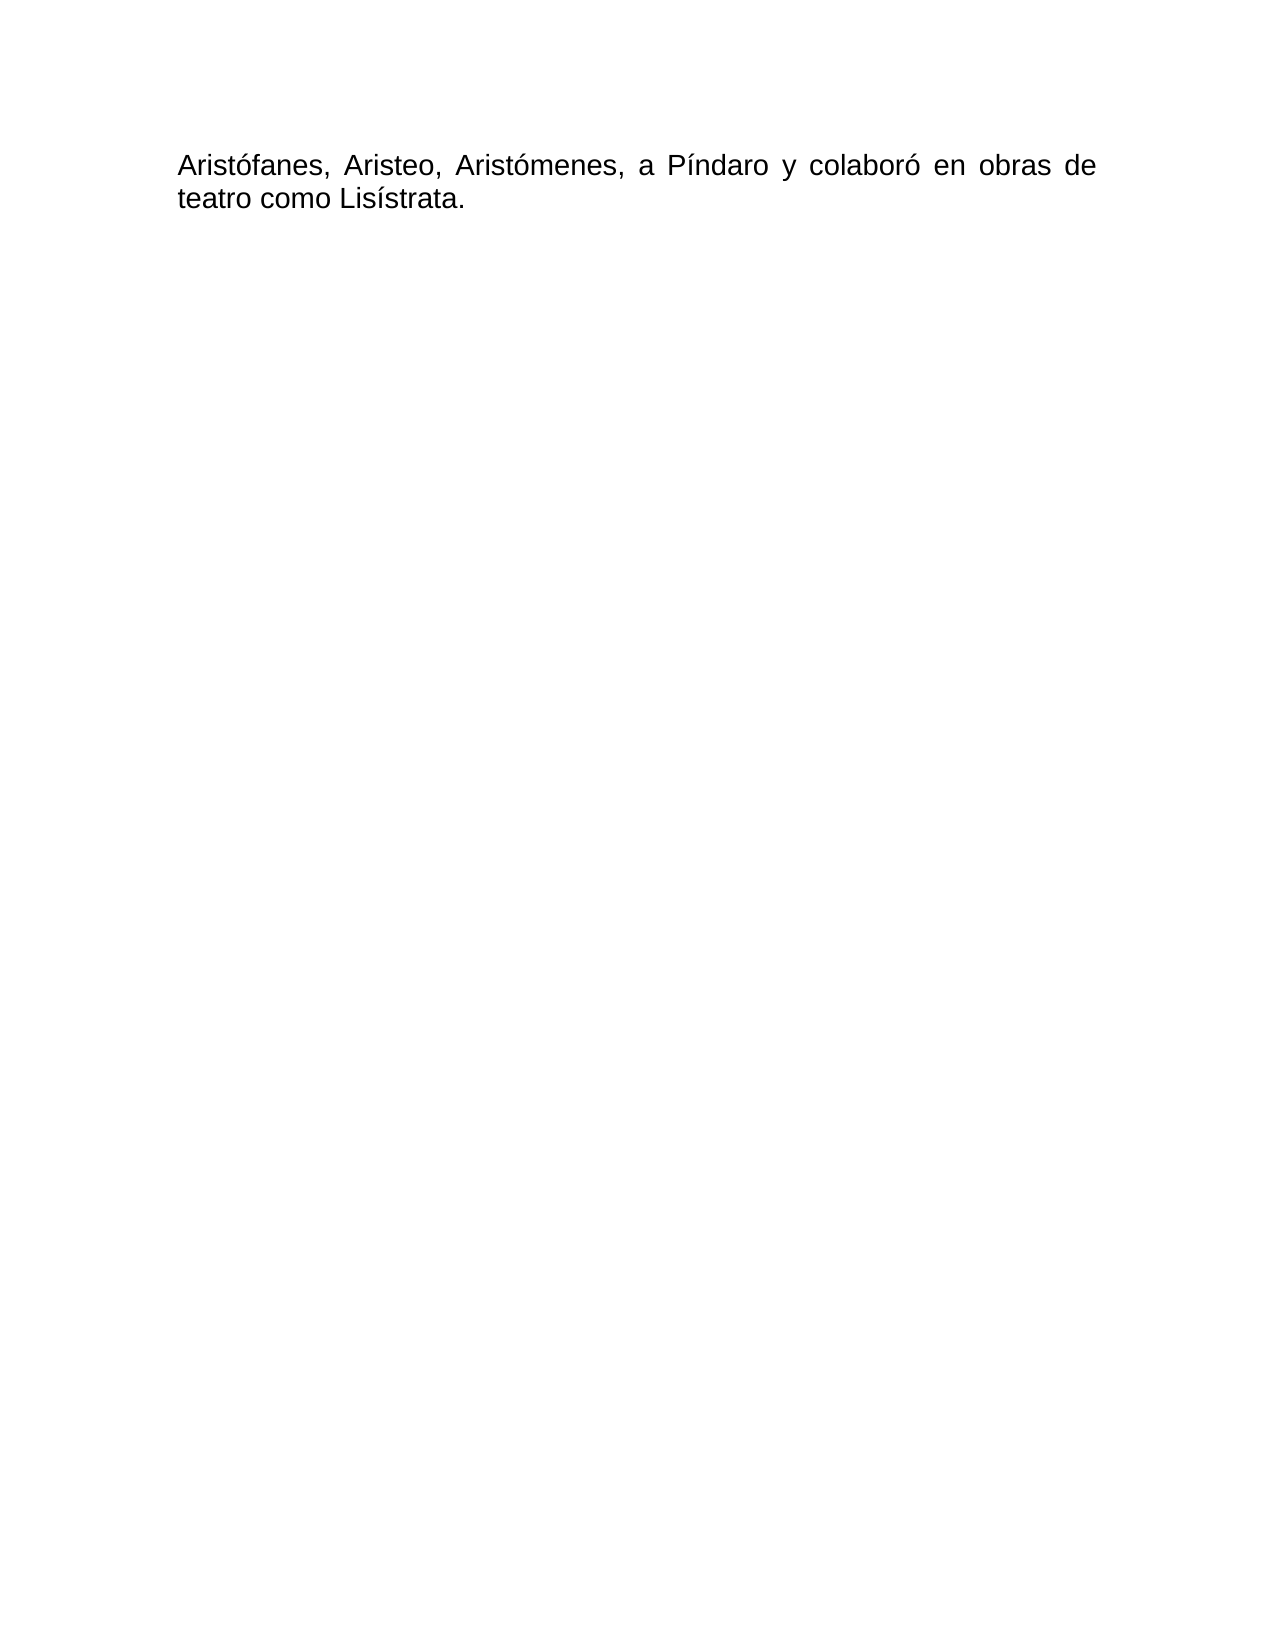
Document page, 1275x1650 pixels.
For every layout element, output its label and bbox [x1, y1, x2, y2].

text [177, 148, 1098, 215]
